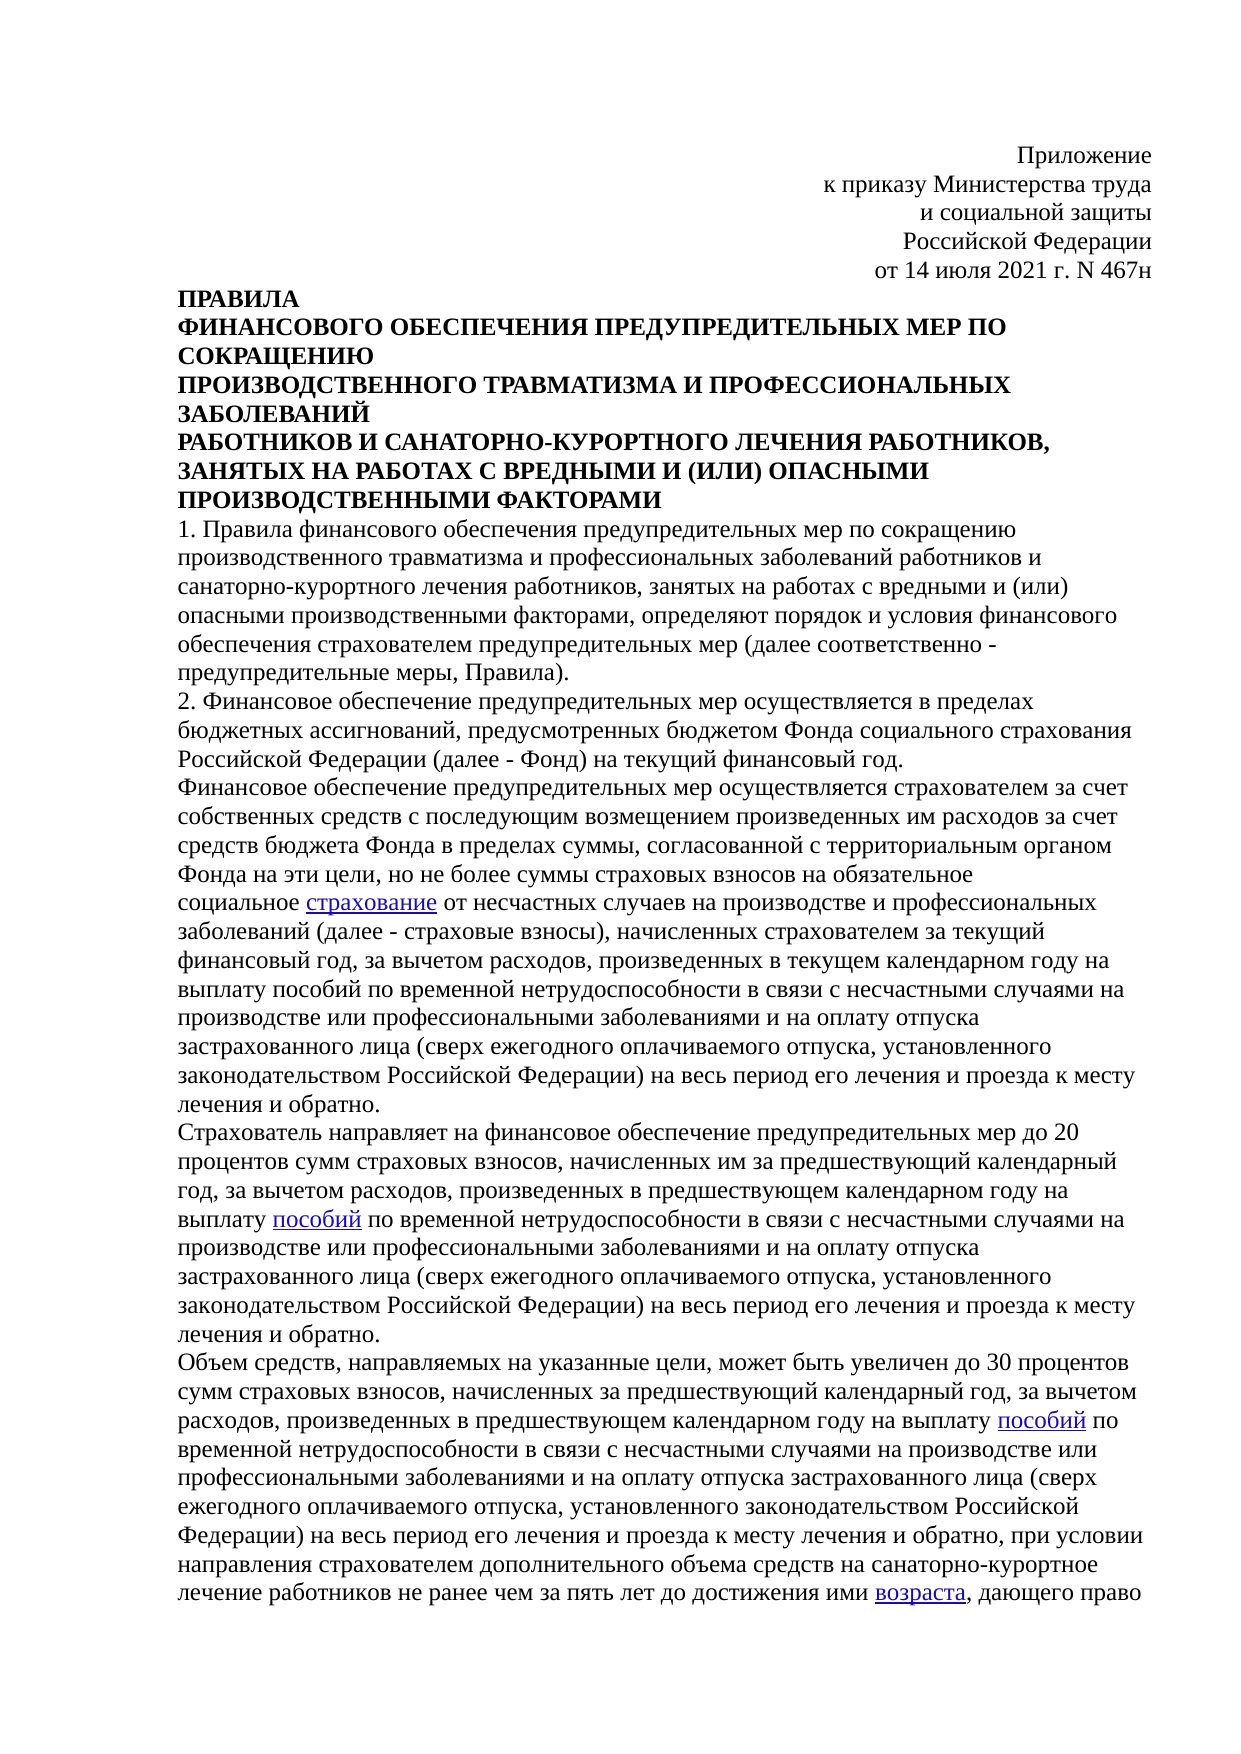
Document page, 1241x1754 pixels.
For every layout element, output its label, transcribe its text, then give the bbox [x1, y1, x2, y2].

text Финансовое обеспечение предупредительных мер осуществляется страхователем за счет собственных средств с последующим возмещением произведенных им расходов за счет средств бюджета Фонда в пределах суммы, согласованной с территориальным органом Фонда на эти цели, но не более суммы страховых взносов на обязательное социальное страхование от несчастных случаев на производстве и профессиональных заболеваний (далее - страховые взносы), начисленных страхователем за текущий финансовый год, за вычетом расходов, произведенных в текущем календарном году на выплату пособий по временной нетрудоспособности в связи с несчастными случаями на производстве или профессиональными заболеваниями и на оплату отпуска застрахованного лица (сверх ежегодного оплачиваемого отпуска, установленного законодательством Российской Федерации) на весь период его лечения и проезда к месту лечения и обратно. [177, 772, 1152, 1117]
text и социальной защиты [177, 197, 1152, 226]
text Страхователь направляет на финансовое обеспечение предупредительных мер до 20 процентов сумм страховых взносов, начисленных им за предшествующий календарный год, за вычетом расходов, произведенных в предшествующем календарном году на выплату пособий по временной нетрудоспособности в связи с несчастными случаями на производстве или профессиональными заболеваниями и на оплату отпуска застрахованного лица (сверх ежегодного оплачиваемого отпуска, установленного законодательством Российской Федерации) на весь период его лечения и проезда к месту лечения и обратно. [177, 1117, 1152, 1347]
text Приложение [177, 140, 1152, 169]
text 1. Правила финансового обеспечения предупредительных мер по сокращению производственного травматизма и профессиональных заболеваний работников и санаторно-курортного лечения работников, занятых на работах с вредными и (или) опасными производственными факторами, определяют порядок и условия финансового обеспечения страхователем предупредительных мер (далее соответственно - предупредительные меры, Правила). [177, 514, 1152, 686]
text ПРОИЗВОДСТВЕННОГО ТРАВМАТИЗМА И ПРОФЕССИОНАЛЬНЫХ ЗАБОЛЕВАНИЙ [177, 370, 1152, 427]
text ПРАВИЛА [177, 284, 1152, 312]
text от 14 июля 2021 г. N 467н [177, 255, 1152, 284]
text 2. Финансовое обеспечение предупредительных мер осуществляется в пределах бюджетных ассигнований, предусмотренных бюджетом Фонда социального страхования Российской Федерации (далее - Фонд) на текущий финансовый год. [177, 686, 1152, 772]
text РАБОТНИКОВ И САНАТОРНО-КУРОРТНОГО ЛЕЧЕНИЯ РАБОТНИКОВ, [177, 427, 1152, 456]
text ПРОИЗВОДСТВЕННЫМИ ФАКТОРАМИ [177, 485, 1152, 514]
text ФИНАНСОВОГО ОБЕСПЕЧЕНИЯ ПРЕДУПРЕДИТЕЛЬНЫХ МЕР ПО СОКРАЩЕНИЮ [177, 312, 1152, 370]
text ЗАНЯТЫХ НА РАБОТАХ С ВРЕДНЫМИ И (ИЛИ) ОПАСНЫМИ [177, 456, 1152, 485]
text к приказу Министерства труда [177, 169, 1152, 197]
text Российской Федерации [177, 226, 1152, 255]
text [177, 1347, 1152, 1606]
